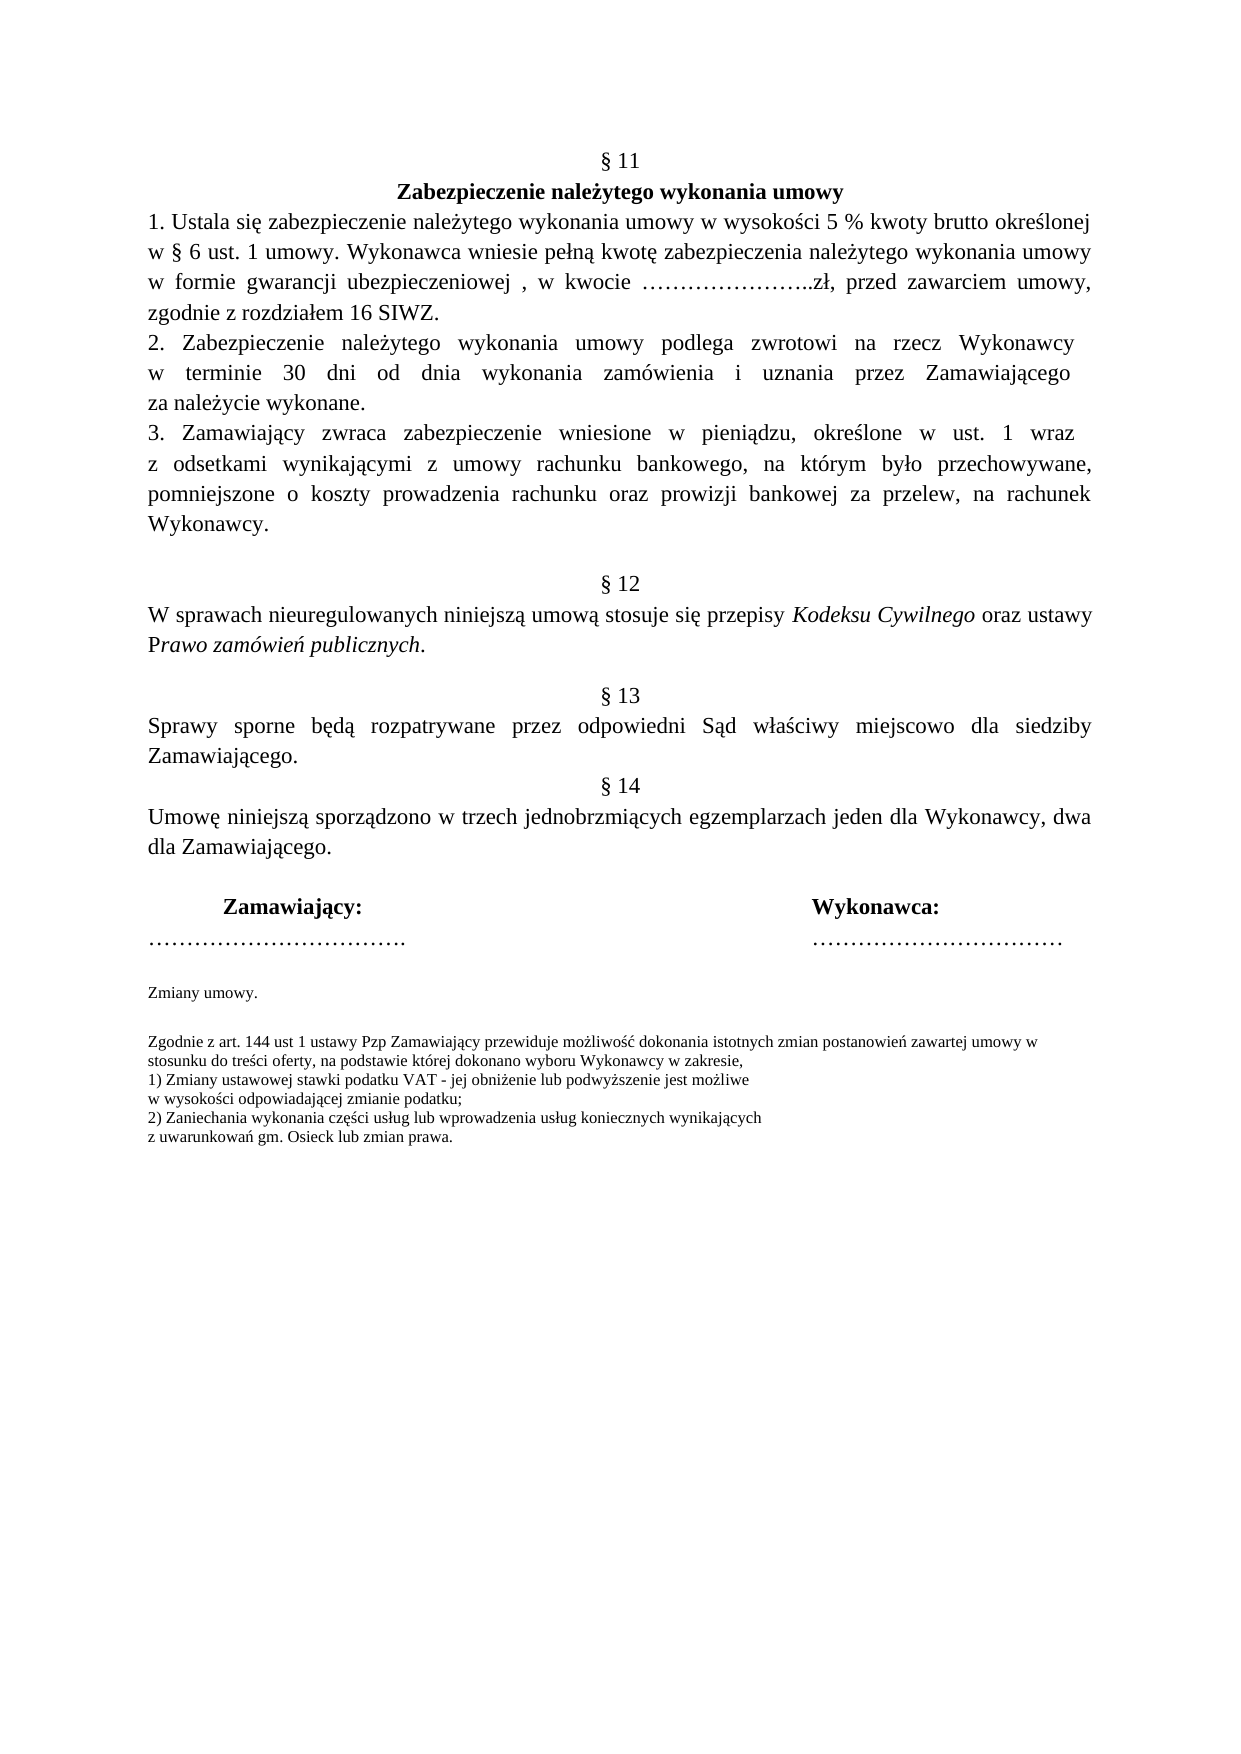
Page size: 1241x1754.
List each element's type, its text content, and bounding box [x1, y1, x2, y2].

text Umowę niniejszą sporządzono w trzech jednobrzmiących egzemplarzach jeden dla Wykonawcy, dwa dla Zamawiającego. [148, 803, 1093, 859]
text § 11 [148, 148, 1093, 174]
text 2. Zabezpieczenie należytego wykonania umowy podlega zwrotowi na rzecz Wykonawcy w terminie 30 dni od dnia wykonania zamówienia i uznania przez Zamawiającego za należycie wykonane. [148, 329, 1093, 416]
text 1. Ustala się zabezpieczenie należytego wykonania umowy w wysokości 5 % kwoty brutto określonej w § 6 ust. 1 umowy. Wykonawca wniesie pełną kwotę zabezpieczenia należytego wykonania umowy w formie gwarancji ubezpieczeniowej , w kwocie …………………..zł, przed zawarciem umowy, zgodnie z rozdziałem 16 SIWZ. [148, 208, 1093, 325]
text 3. Zamawiający zwraca zabezpieczenie wniesione w pieniądzu, określone w ust. 1 wraz z odsetkami wynikającymi z umowy rachunku bankowego, na którym było przechowywane, pomniejszone o koszty prowadzenia rachunku oraz prowizji bankowej za przelew, na rachunek Wykonawcy. [148, 419, 1093, 536]
text Zabezpieczenie należytego wykonania umowy [148, 178, 1093, 204]
text § 14 [148, 773, 1093, 799]
text Sprawy sporne będą rozpatrywane przez odpowiedni Sąd właściwy miejscowo dla siedziby Zamawiającego. [148, 712, 1093, 769]
list ……………………………. …………………………… [148, 924, 1093, 950]
text § 12 [148, 571, 1093, 597]
text Zmiany umowy. [148, 983, 1093, 1002]
text W sprawach nieuregulowanych niniejszą umową stosuje się przepisy Kodeksu Cywilnego oraz ustawy Prawo zamówień publicznych. [148, 601, 1093, 657]
list Zamawiający: Wykonawca: [223, 893, 1093, 920]
text § 13 [148, 682, 1093, 708]
text Zgodnie z art. 144 ust 1 ustawy Pzp Zamawiający przewiduje możliwość dokonania istotnych zmian postanowień zawartej umowy w stosunku do treści oferty, na podstawie której dokonano wyboru Wykonawcy w zakresie, 1) Zmiany ustawowej stawki podatku VAT - jej obniżenie lub podwyższenie jest możliwe w wysokości odpowiadającej zmianie podatku; 2) Zaniechania wykonania części usług lub wprowadzenia usług koniecznych wynikających z uwarunkowań gm. Osieck lub zmian prawa. [148, 1031, 1093, 1146]
